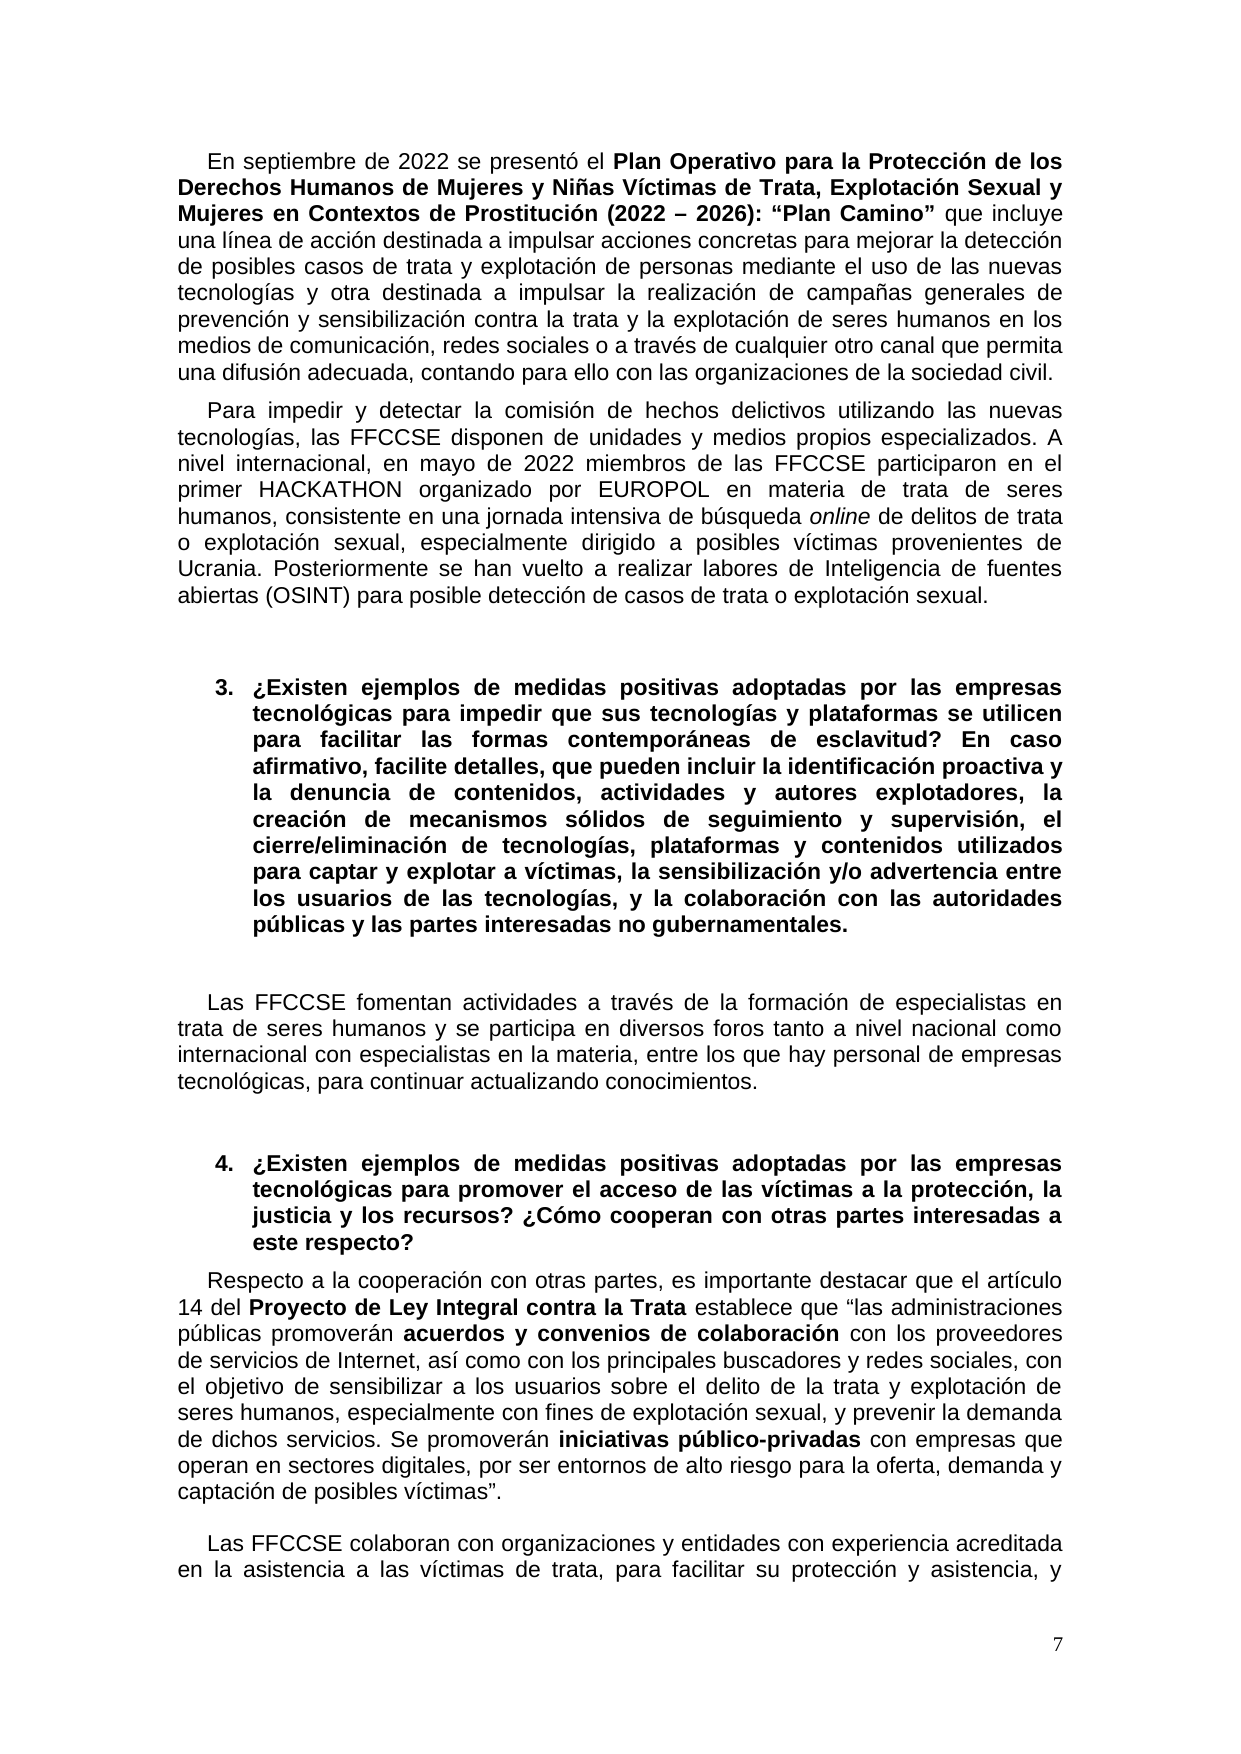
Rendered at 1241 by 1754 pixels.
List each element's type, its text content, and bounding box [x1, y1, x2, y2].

text Para impedir y detectar la comisión de hechos delictivos utilizando las nuevas tecnologías, las FFCCSE disponen de unidades y medios propios especializados. A nivel internacional, en mayo de 2022 miembros de las FFCCSE participaron en el primer HACKATHON organizado por EUROPOL en materia de trata de seres humanos, consistente en una jornada intensiva de búsqueda online de delitos de trata o explotación sexual, especialmente dirigido a posibles víctimas provenientes de Ucrania. Posteriormente se han vuelto a realizar labores de Inteligencia de fuentes abiertas (OSINT) para posible detección de casos de trata o explotación sexual. [177, 397, 1063, 608]
text Las FFCCSE fomentan actividades a través de la formación de especialistas en trata de seres humanos y se participa en diversos foros tanto a nivel nacional como internacional con especialistas en la materia, entre los que hay personal de empresas tecnológicas, para continuar actualizando conocimientos. [177, 989, 1063, 1094]
text Respecto a la cooperación con otras partes, es importante destacar que el artículo 14 del Proyecto de Ley Integral contra la Trata establece que “las administraciones públicas promoverán acuerdos y convenios de colaboración con los proveedores de servicios de Internet, así como con los principales buscadores y redes sociales, con el objetivo de sensibilizar a los usuarios sobre el delito de la trata y explotación de seres humanos, especialmente con fines de explotación sexual, y prevenir la demanda de dichos servicios. Se promoverán iniciativas público-privadas con empresas que operan en sectores digitales, por ser entornos de alto riesgo para la oferta, demanda y captación de posibles víctimas”. [177, 1267, 1063, 1505]
text En septiembre de 2022 se presentó el Plan Operativo para la Protección de los Derechos Humanos de Mujeres y Niñas Víctimas de Trata, Explotación Sexual y Mujeres en Contextos de Prostitución (2022 – 2026): “Plan Camino” que incluye una línea de acción destinada a impulsar acciones concretas para mejorar la detección de posibles casos de trata y explotación de personas mediante el uso de las nuevas tecnologías y otra destinada a impulsar la realización de campañas generales de prevención y sensibilización contra la trata y la explotación de seres humanos en los medios de comunicación, redes sociales o a través de cualquier otro canal que permita una difusión adecuada, contando para ello con las organizaciones de la sociedad civil. [177, 148, 1063, 385]
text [177, 1530, 1063, 1582]
list ¿Existen ejemplos de medidas positivas adoptadas por las empresas tecnológicas para impedir que sus tecnologías y plataformas se utilicen para facilitar las formas contemporáneas de esclavitud? En caso afirmativo, facilite detalles, que pueden incluir la identificación proactiva y la denuncia de contenidos, actividades y autores explotadores, la creación de mecanismos sólidos de seguimiento y supervisión, el cierre/eliminación de tecnologías, plataformas y contenidos utilizados para captar y explotar a víctimas, la sensibilización y/o advertencia entre los usuarios de las tecnologías, y la colaboración con las autoridades públicas y las partes interesadas no gubernamentales. [215, 674, 1063, 937]
list ¿Existen ejemplos de medidas positivas adoptadas por las empresas tecnológicas para promover el acceso de las víctimas a la protección, la justicia y los recursos? ¿Cómo cooperan con otras partes interesadas a este respecto? [215, 1149, 1063, 1255]
